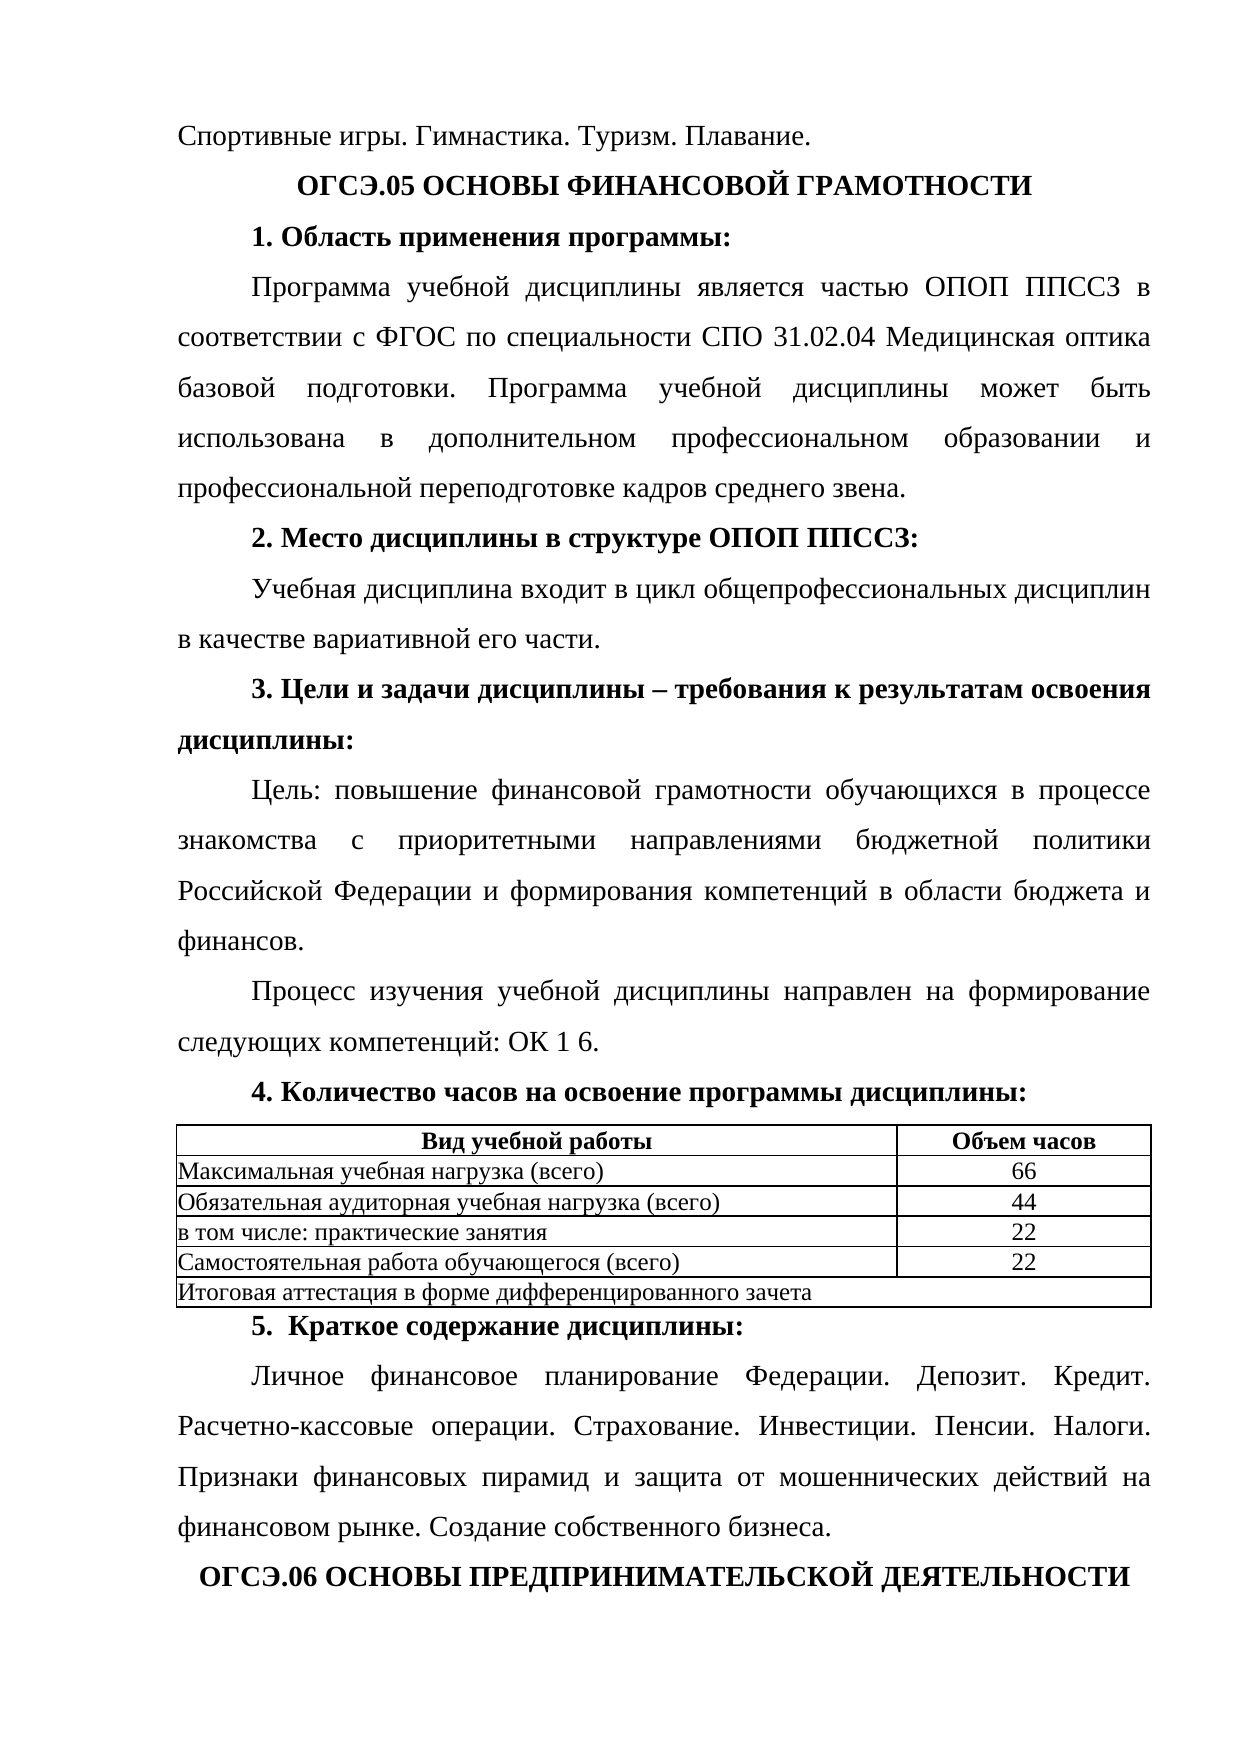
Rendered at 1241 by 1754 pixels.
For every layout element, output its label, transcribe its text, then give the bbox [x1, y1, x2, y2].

table_cell Максимальная учебная нагрузка (всего) [177, 1156, 896, 1185]
text Учебная дисциплина входит в цикл общепрофессиональных дисциплин в качестве вариативной его части. [177, 571, 1152, 655]
text Личное финансовое планирование Федерации. Депозит. Кредит. Расчетно-кассовые операции. Страхование. Инвестиции. Пенсии. Налоги. Признаки финансовых пирамид и защита от мошеннических действий на финансовом рынке. Создание собственного бизнеса. [177, 1358, 1152, 1543]
subtitle Количество часов на освоение программы дисциплины: [177, 1074, 1152, 1108]
table_cell Итоговая аттестация в форме дифференцированного зачета [177, 1278, 1150, 1306]
text Программа учебной дисциплины является частью ОПОП ППССЗ в соответствии с ФГОС по специальности СПО 31.02.04 Медицинская оптика базовой подготовки. Программа учебной дисциплины может быть использована в дополнительном профессиональном образовании и профессиональной переподготовке кадров среднего звена. [177, 269, 1152, 504]
table_cell 22 [898, 1217, 1150, 1246]
text Процесс изучения учебной дисциплины направлен на формирование следующих компетенций: ОК 1 6. [177, 973, 1152, 1057]
subtitle Цели и задачи дисциплины – требования к результатам освоения дисциплины: [177, 672, 1152, 755]
table_cell в том числе: практические занятия [177, 1217, 896, 1246]
list Область применения программы: [177, 219, 1152, 252]
table_cell 66 [898, 1156, 1150, 1185]
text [177, 118, 1152, 152]
list Краткое содержание дисциплины: [177, 1308, 1152, 1341]
subtitle ОГСЭ.05 ОСНОВЫ ФИНАНСОВОЙ ГРАМОТНОСТИ [177, 168, 1152, 202]
subtitle Место дисциплины в структуре ОПОП ППССЗ: [177, 521, 1152, 554]
table_cell 44 [898, 1187, 1150, 1215]
table_cell 22 [898, 1247, 1150, 1276]
table_cell Самостоятельная работа обучающегося (всего) [177, 1247, 896, 1276]
text Цель: повышение финансовой грамотности обучающихся в процессе знакомства с приоритетными направлениями бюджетной политики Российской Федерации и формирования компетенций в области бюджета и финансов. [177, 772, 1152, 957]
subtitle ОГСЭ.06 ОСНОВЫ ПРЕДПРИНИМАТЕЛЬСКОЙ ДЕЯТЕЛЬНОСТИ [177, 1559, 1152, 1593]
table_header Объем часов [898, 1126, 1150, 1155]
table_header Вид учебной работы [177, 1126, 896, 1155]
table_cell Обязательная аудиторная учебная нагрузка (всего) [177, 1187, 896, 1215]
